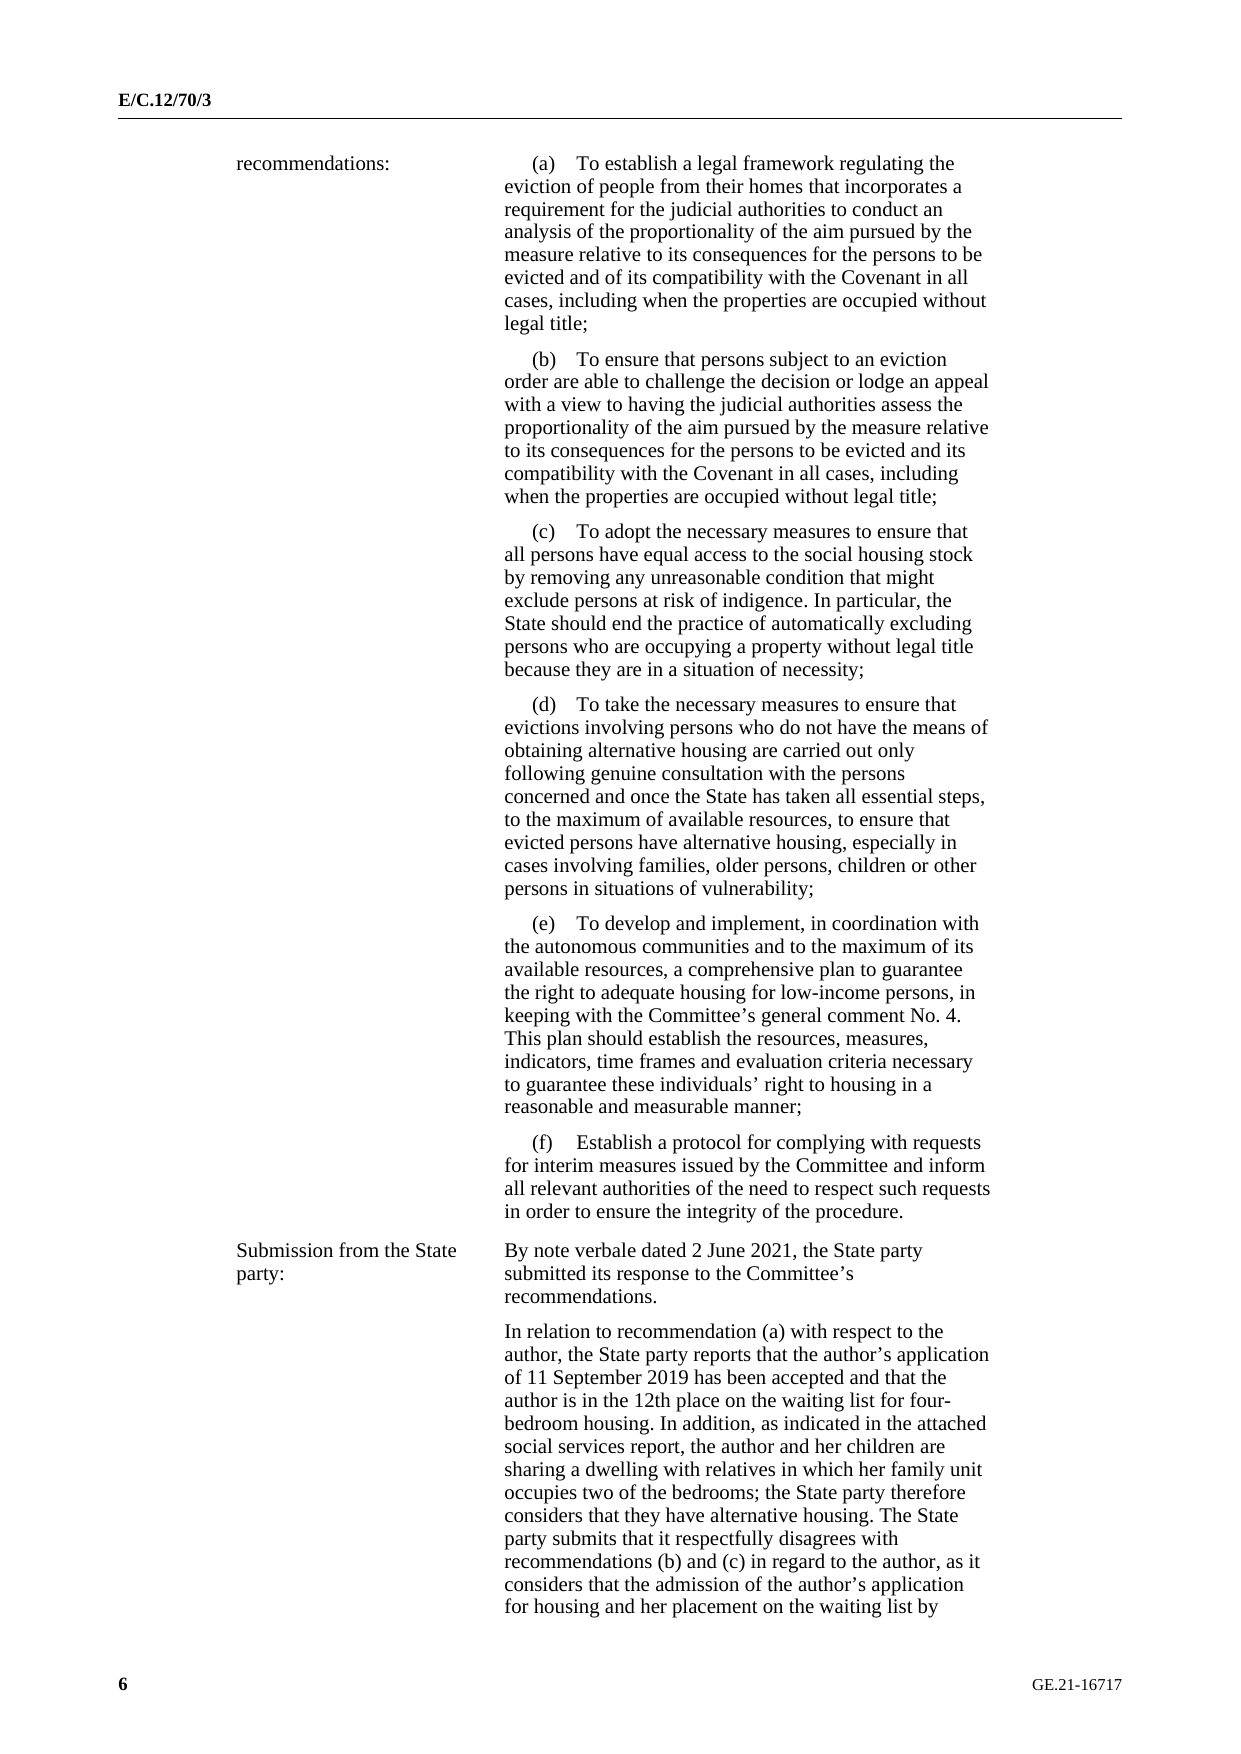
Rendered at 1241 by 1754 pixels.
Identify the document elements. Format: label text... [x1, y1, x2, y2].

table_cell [504, 1235, 1004, 1618]
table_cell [236, 1235, 504, 1618]
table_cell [236, 148, 504, 1235]
